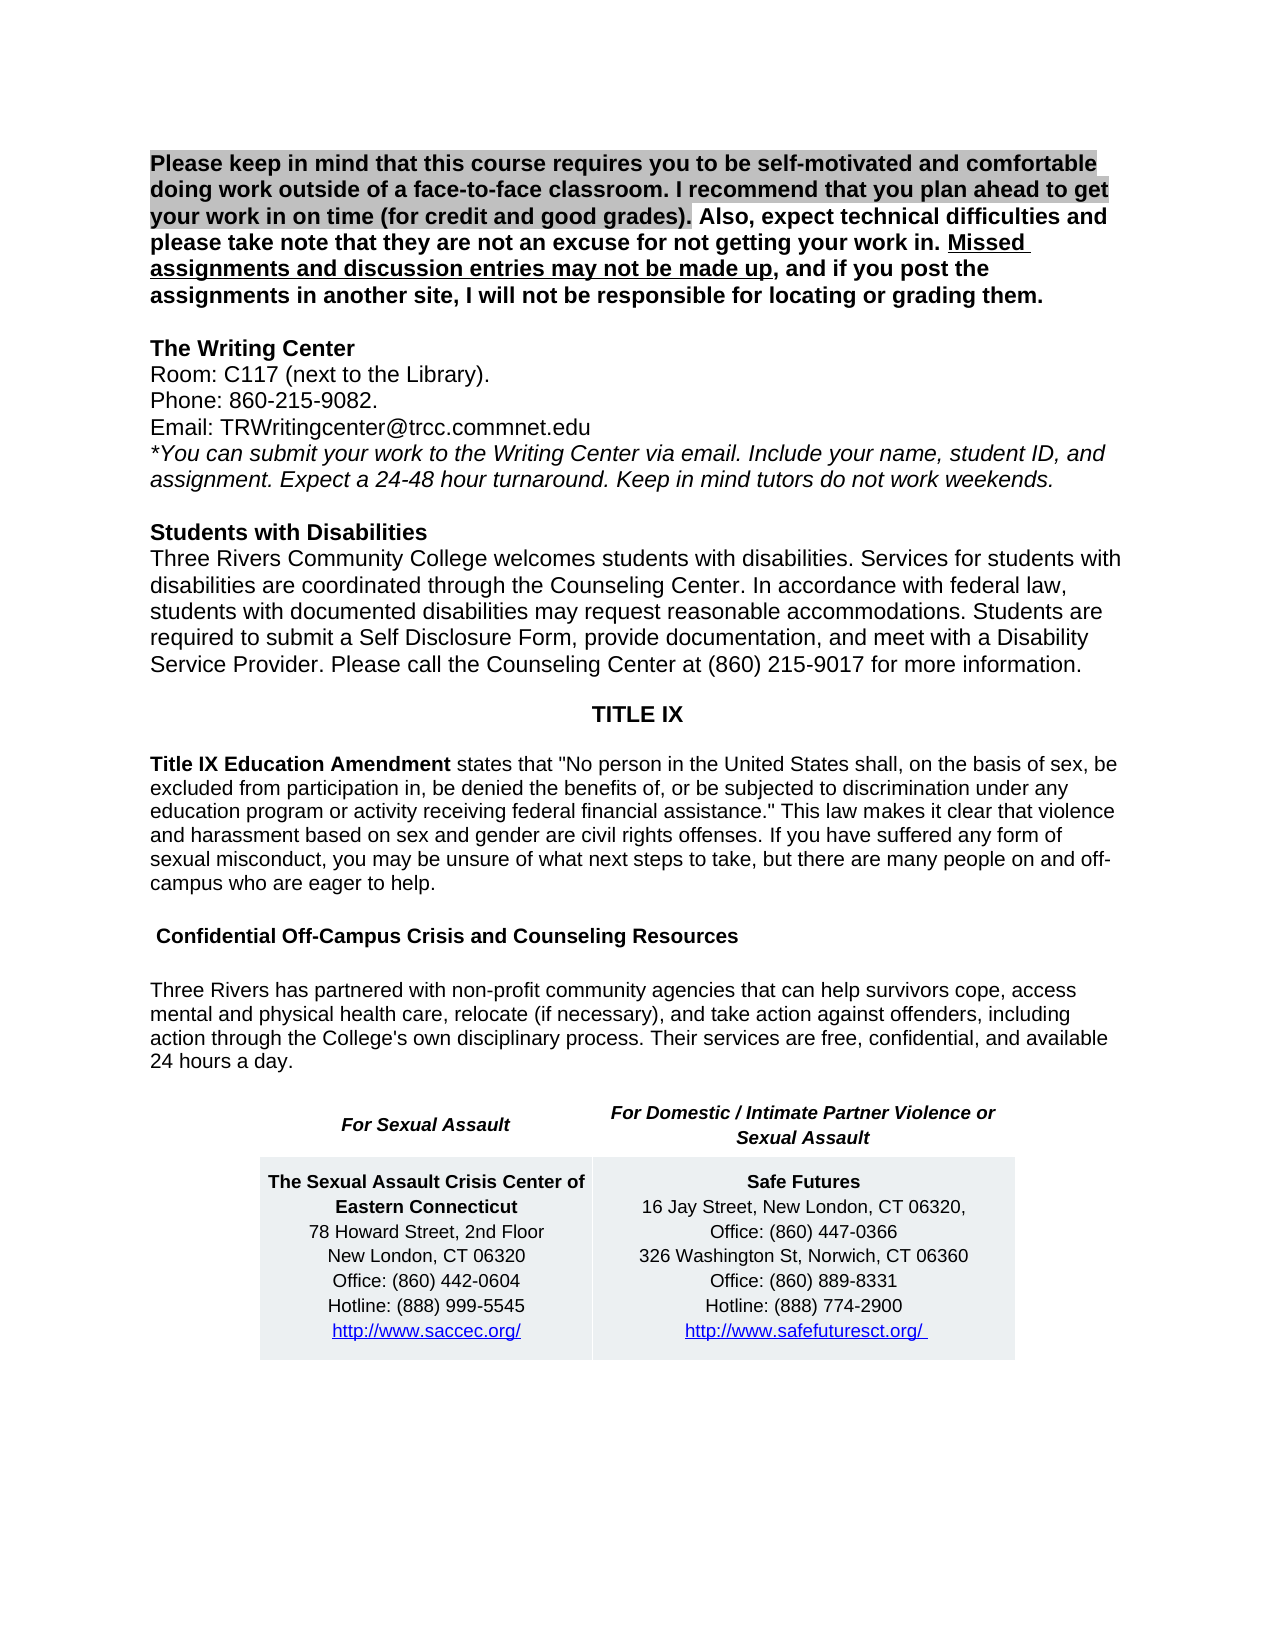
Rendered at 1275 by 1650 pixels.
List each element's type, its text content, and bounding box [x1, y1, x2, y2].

text Room: C117 (next to the Library). [150, 361, 1125, 387]
text *You can submit your work to the Writing Center via email. Include your name, student ID, and assignment. Expect a 24-48 hour turnaround. Keep in mind tutors do not work weekends. [150, 440, 1125, 493]
text Title IX Education Amendment states that "No person in the United States shall, on the basis of sex, be excluded from participation in, be denied the benefits of, or be subjected to discrimination under any education program or activity receiving federal financial assistance." This law makes it clear that violence and harassment based on sex and gender are civil rights offenses. If you have suffered any form of sexual misconduct, you may be unsure of what next steps to take, but there are many people on and off-campus who are eager to help. [150, 751, 1125, 895]
text Confidential Off-Campus Crisis and Counseling Resources [150, 924, 1125, 948]
subtitle Students with Disabilities [150, 519, 1125, 545]
text Phone: 860-215-9082. [150, 387, 1125, 413]
text Three Rivers has partnered with non-profit community agencies that can help survivors cope, access mental and physical health care, relocate (if necessary), and take action against offenders, including action through the College's own disciplinary process. Their services are free, confidential, and available 24 hours a day. [150, 977, 1125, 1073]
table_cell The Sexual Assault Crisis Center of Eastern Connecticut 78 Howard Street, 2nd Floor New London, CT 06320 Office: (860) 442-0604 Hotline: (888) 999-5545 http://www.saccec.org/ [260, 1157, 592, 1360]
table_cell Safe Futures 16 Jay Street, New London, CT 06320, Office: (860) 447-0366 326 Washington St, Norwich, CT 06360 Office: (860) 889-8331 Hotline: (888) 774-2900 http://www.safefuturesct.org/ [593, 1157, 1015, 1360]
text TITLE IX [150, 701, 1125, 727]
text The Writing Center [150, 334, 1125, 361]
text Please keep in mind that this course requires you to be self-motivated and comfortable doing work outside of a face-to-face classroom. I recommend that you plan ahead to get your work in on time (for credit and good grades). Also, expect technical difficulties and please take note that they are not an excuse for not getting your work in. Missed assignments and discussion entries may not be made up, and if you post the assignments in another site, I will not be responsible for locating or grading them. [150, 150, 1125, 308]
table_header For Domestic / Intimate Partner Violence or Sexual Assault [593, 1097, 1015, 1157]
text Email: TRWritingcenter@trcc.commnet.edu [150, 413, 1125, 440]
subtitle Three Rivers Community College welcomes students with disabilities. Services for students with disabilities are coordinated through the Counseling Center. In accordance with federal law, students with documented disabilities may request reasonable accommodations. Students are required to submit a Self Disclosure Form, provide documentation, and meet with a Disability Service Provider. Please call the Counseling Center at (860) 215-9017 for more information. [150, 545, 1125, 677]
table_header For Sexual Assault [260, 1097, 592, 1157]
